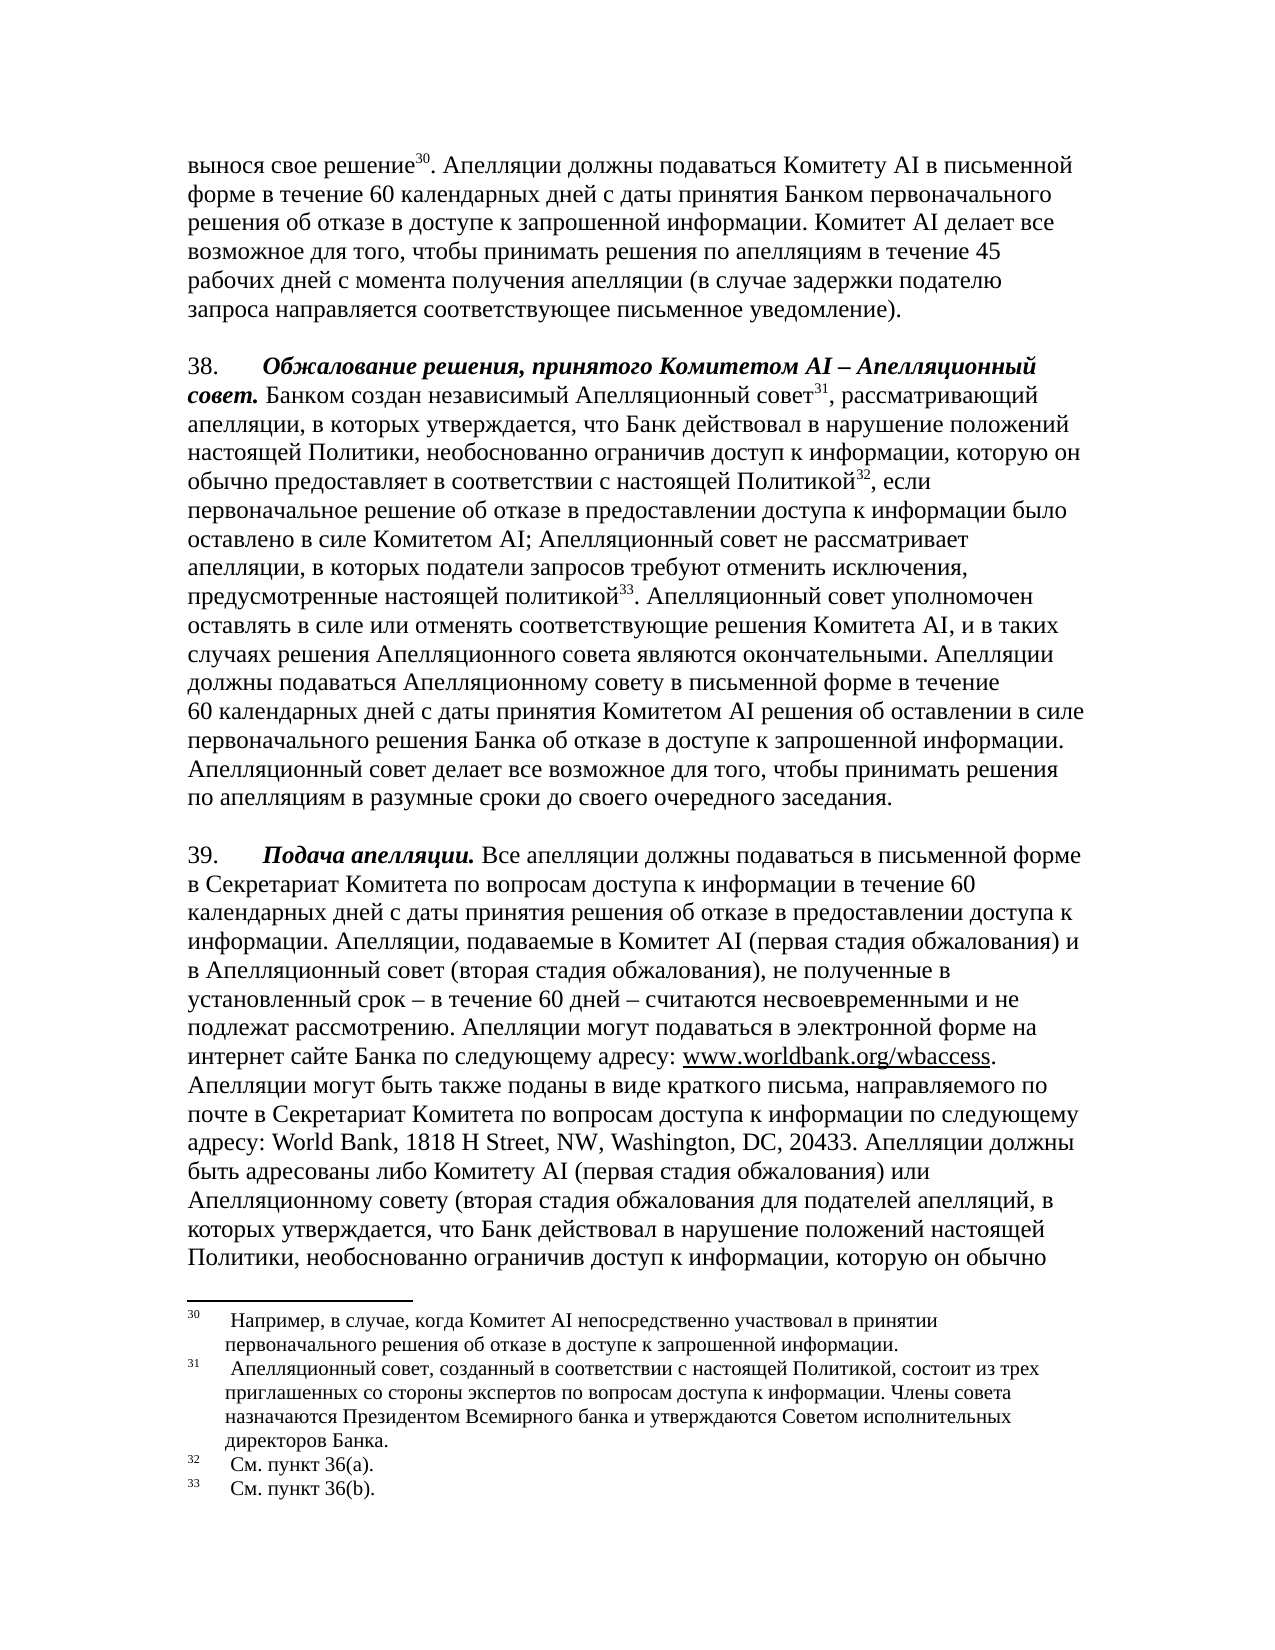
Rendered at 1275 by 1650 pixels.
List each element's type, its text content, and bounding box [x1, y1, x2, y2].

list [187, 150, 1087, 322]
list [187, 840, 1087, 1271]
list Обжалование решения, принятого Комитетом AI – Апелляционный совет. Банком создан независимый Апелляционный совет, рассматривающий апелляции, в которых утверждается, что Банк действовал в нарушение положений настоящей Политики, необоснованно ограничив доступ к информации, которую он обычно предоставляет в соответствии с настоящей Политикой, если первоначальное решение об отказе в предоставлении доступа к информации было оставлено в силе Комитетом AI; Апелляционный совет не рассматривает апелляции, в которых податели запросов требуют отменить исключения, предусмотренные настоящей политикой. Апелляционный совет уполномочен оставлять в силе или отменять соответствующие решения Комитета AI, и в таких случаях решения Апелляционного совета являются окончательными. Апелляции должны подаваться Апелляционному совету в письменной форме в течение 60 календарных дней с даты принятия Комитетом AI решения об оставлении в силе первоначального решения Банка об отказе в доступе к запрошенной информации. Апелляционный совет делает все возможное для того, чтобы принимать решения по апелляциям в разумные сроки до своего очередного заседания. [187, 351, 1087, 811]
